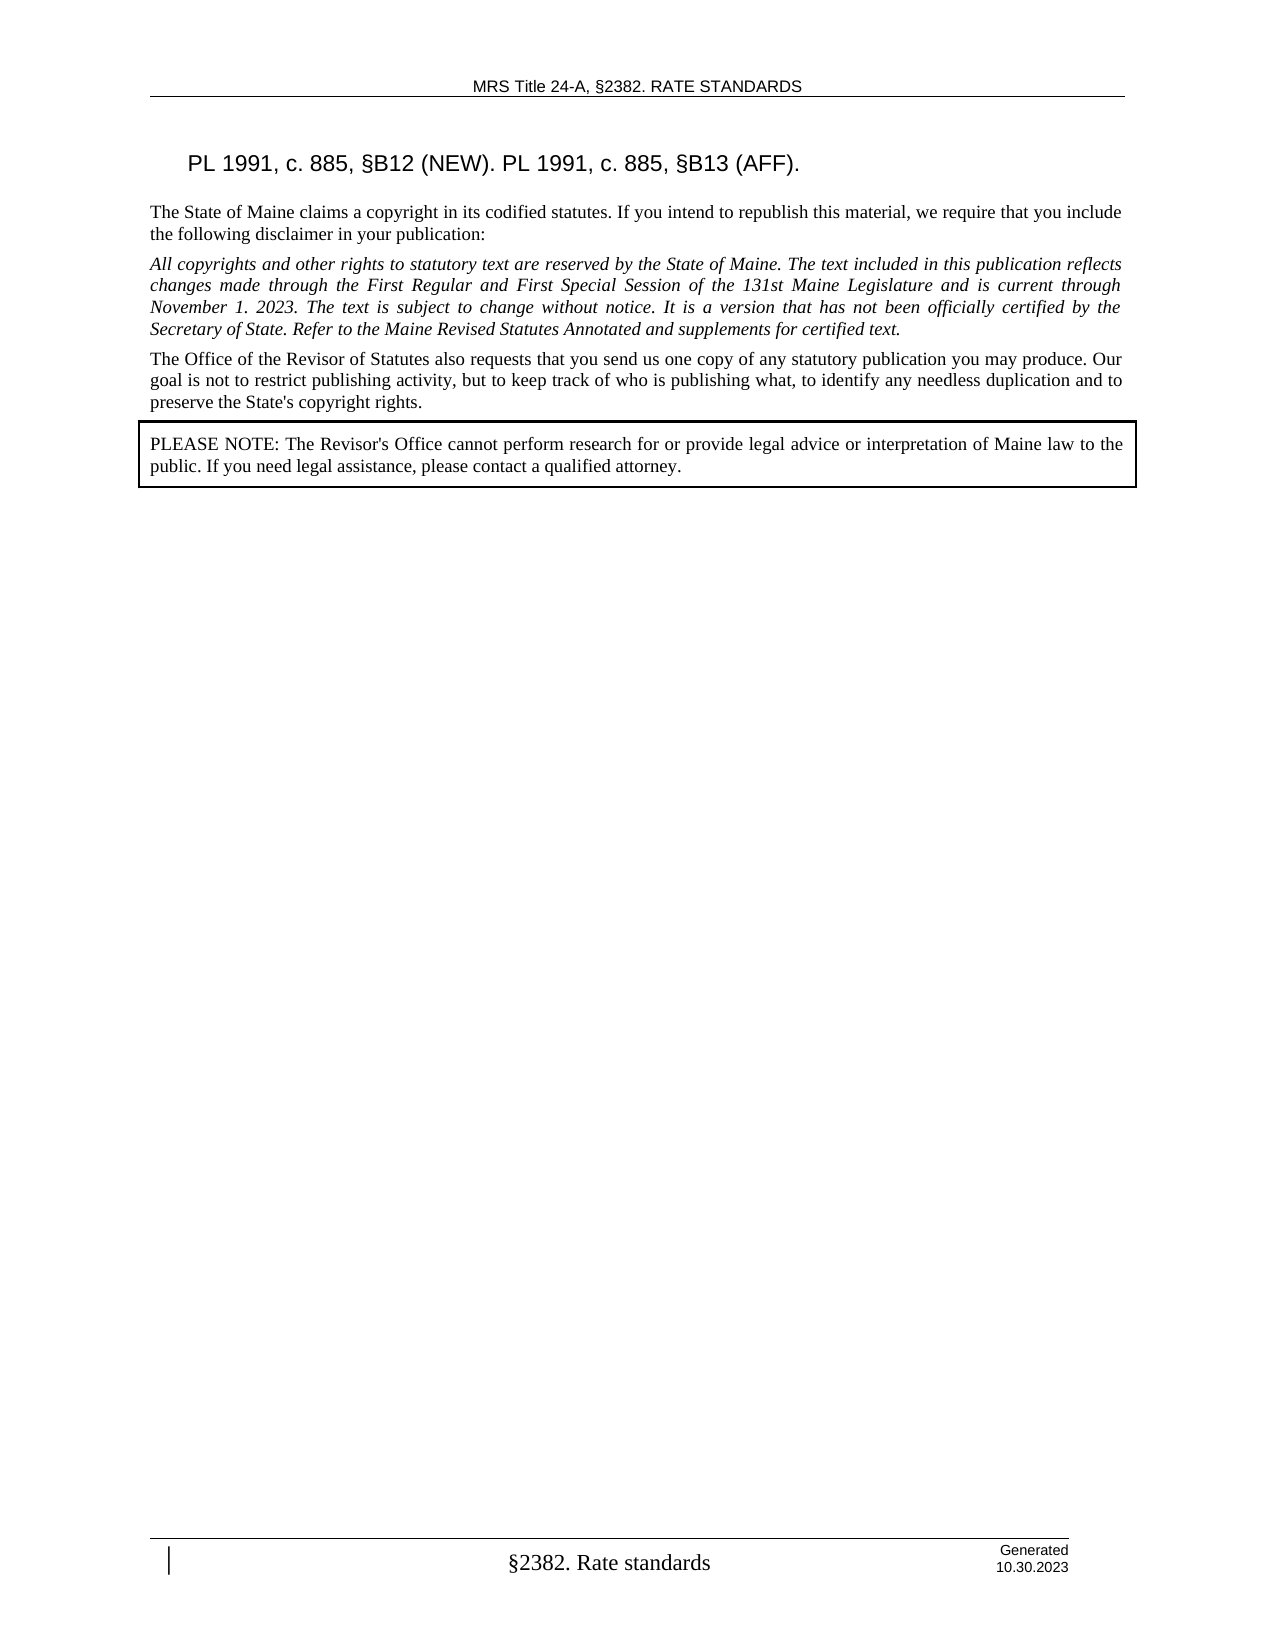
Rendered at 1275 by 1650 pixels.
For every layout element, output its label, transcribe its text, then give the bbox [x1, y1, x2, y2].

text All copyrights and other rights to statutory text are reserved by the State of Maine. The text included in this publication reflects changes made through the First Regular and First Special Session of the 131st Maine Legislature and is current through November 1. 2023 . The text is subject to change without notice. It is a version that has not been officially certified by the Secretary of State. Refer to the Maine Revised Statutes Annotated and supplements for certified text. [150, 253, 1125, 339]
text The Office of the Revisor of Statutes also requests that you send us one copy of any statutory publication you may produce. Our goal is not to restrict publishing activity, but to keep track of who is publishing what, to identify any needless duplication and to preserve the State's copyright rights. [150, 347, 1125, 412]
text PL 1991, c. 885, §B12 (NEW). PL 1991, c. 885, §B13 (AFF). [187, 150, 1125, 176]
text PLEASE NOTE: The Revisor's Office cannot perform research for or provide legal advice or interpretation of Maine law to the public. If you need legal assistance, please contact a qualified attorney. [140, 423, 1135, 486]
text The State of Maine claims a copyright in its codified statutes. If you intend to republish this material, we require that you include the following disclaimer in your publication: [150, 201, 1125, 244]
